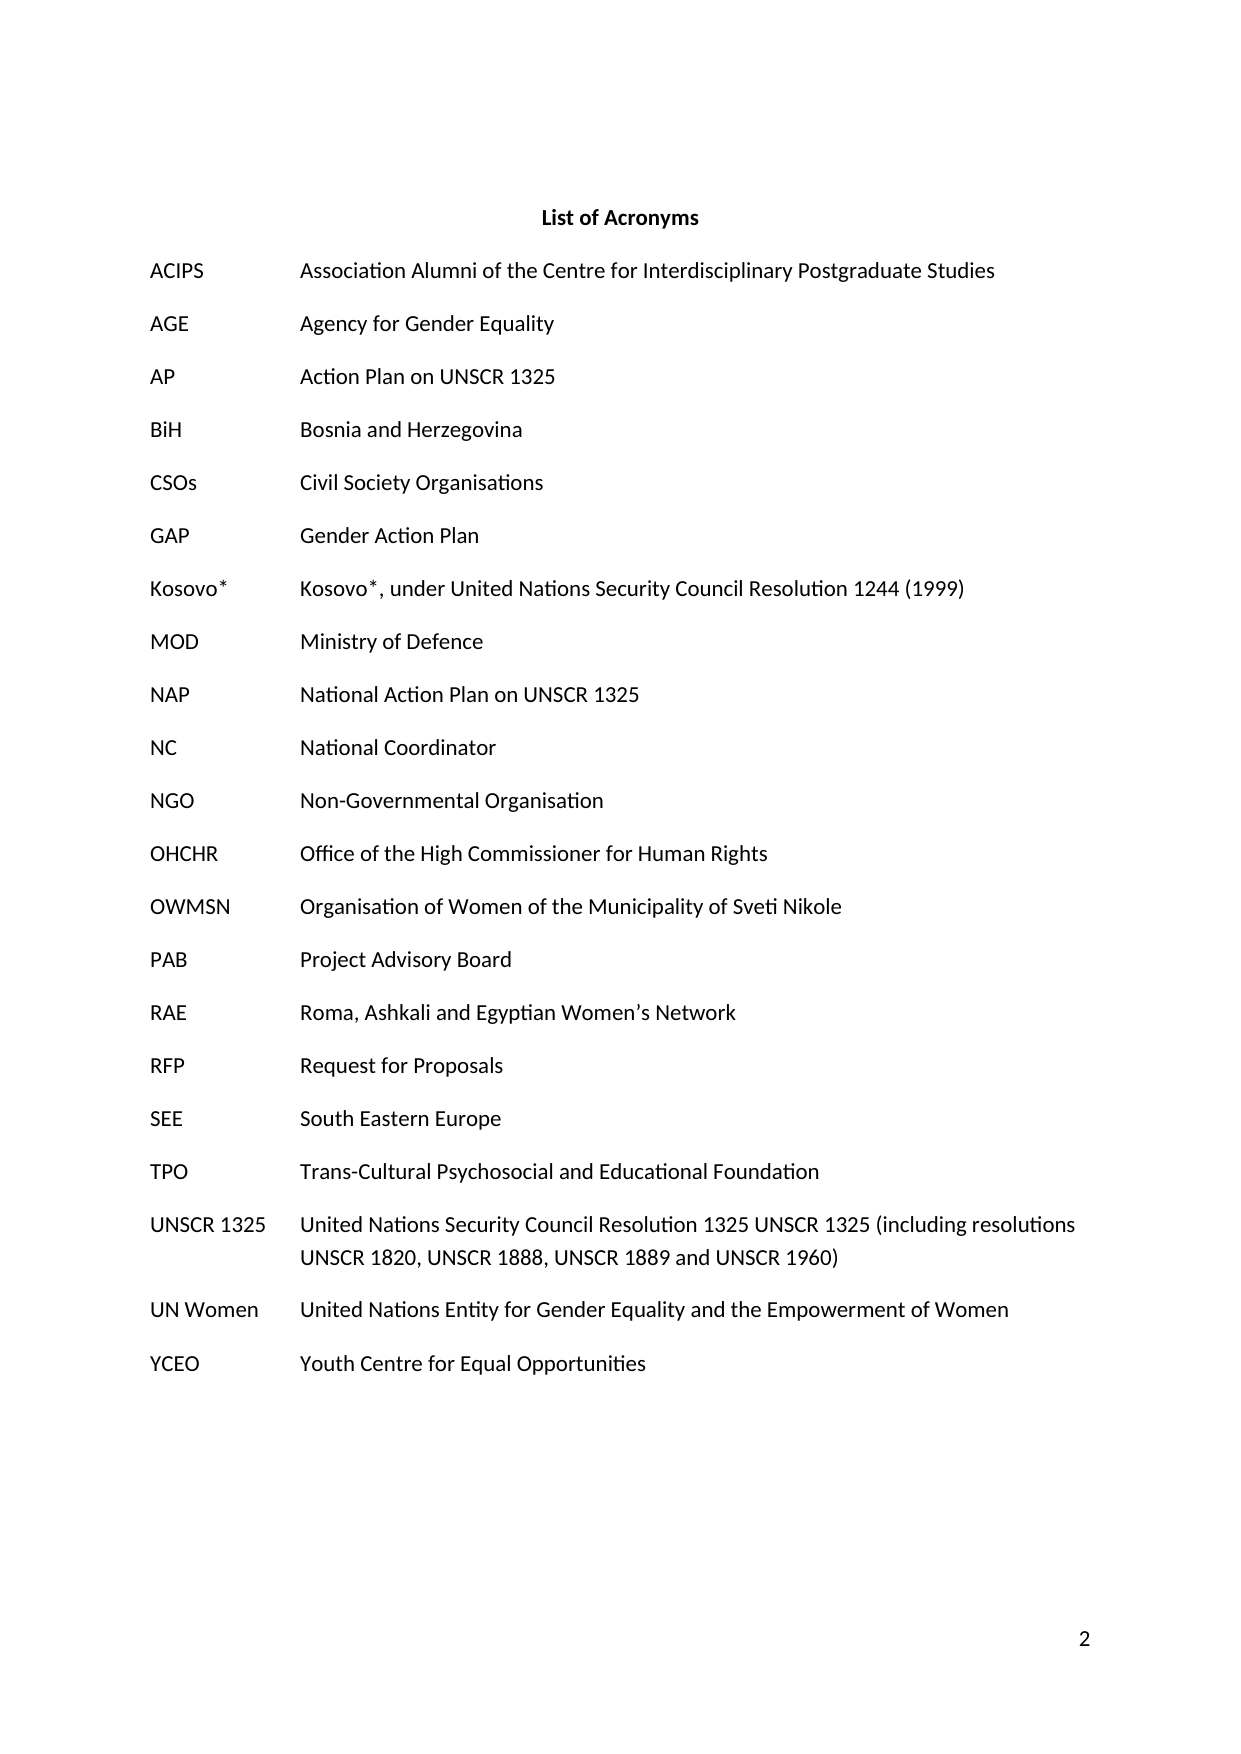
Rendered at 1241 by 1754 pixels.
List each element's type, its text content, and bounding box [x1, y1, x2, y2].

text UN Women United Nations Entity for Gender Equality and the Empowerment of Women [150, 1296, 1090, 1324]
text BiH Bosnia and Herzegovina [150, 415, 1090, 443]
text SEE South Eastern Europe [150, 1104, 1090, 1132]
text TPO Trans-Cultural Psychosocial and Educational Foundation [150, 1157, 1090, 1185]
text GAP Gender Action Plan [150, 521, 1090, 549]
text CSOs Civil Society Organisations [150, 468, 1090, 496]
text NAP National Action Plan on UNSCR 1325 [150, 680, 1090, 708]
text RAE Roma, Ashkali and Egyptian Women’s Network [150, 998, 1090, 1026]
text MOD Ministry of Defence [150, 627, 1090, 655]
text YCEO Youth Centre for Equal Opportunities [150, 1349, 1090, 1377]
text NGO Non-Governmental Organisation [150, 786, 1090, 814]
text UNSCR 1325 United Nations Security Council Resolution 1325 UNSCR 1325 (including resolutions UNSCR 1820, UNSCR 1888, UNSCR 1889 and UNSCR 1960) [150, 1210, 1090, 1271]
text OWMSN Organisation of Women of the Municipality of Sveti Nikole [150, 892, 1090, 920]
text RFP Request for Proposals [150, 1051, 1090, 1079]
text AP Action Plan on UNSCR 1325 [150, 362, 1090, 390]
text PAB Project Advisory Board [150, 945, 1090, 973]
text AGE Agency for Gender Equality [150, 309, 1090, 337]
text ACIPS Association Alumni of the Centre for Interdisciplinary Postgraduate Studies [150, 256, 1090, 284]
text NC National Coordinator [150, 733, 1090, 761]
text Kosovo* Kosovo*, under United Nations Security Council Resolution 1244 (1999) [150, 574, 1090, 602]
text List of Acronyms [150, 203, 1090, 231]
text OHCHR Office of the High Commissioner for Human Rights [150, 839, 1090, 867]
